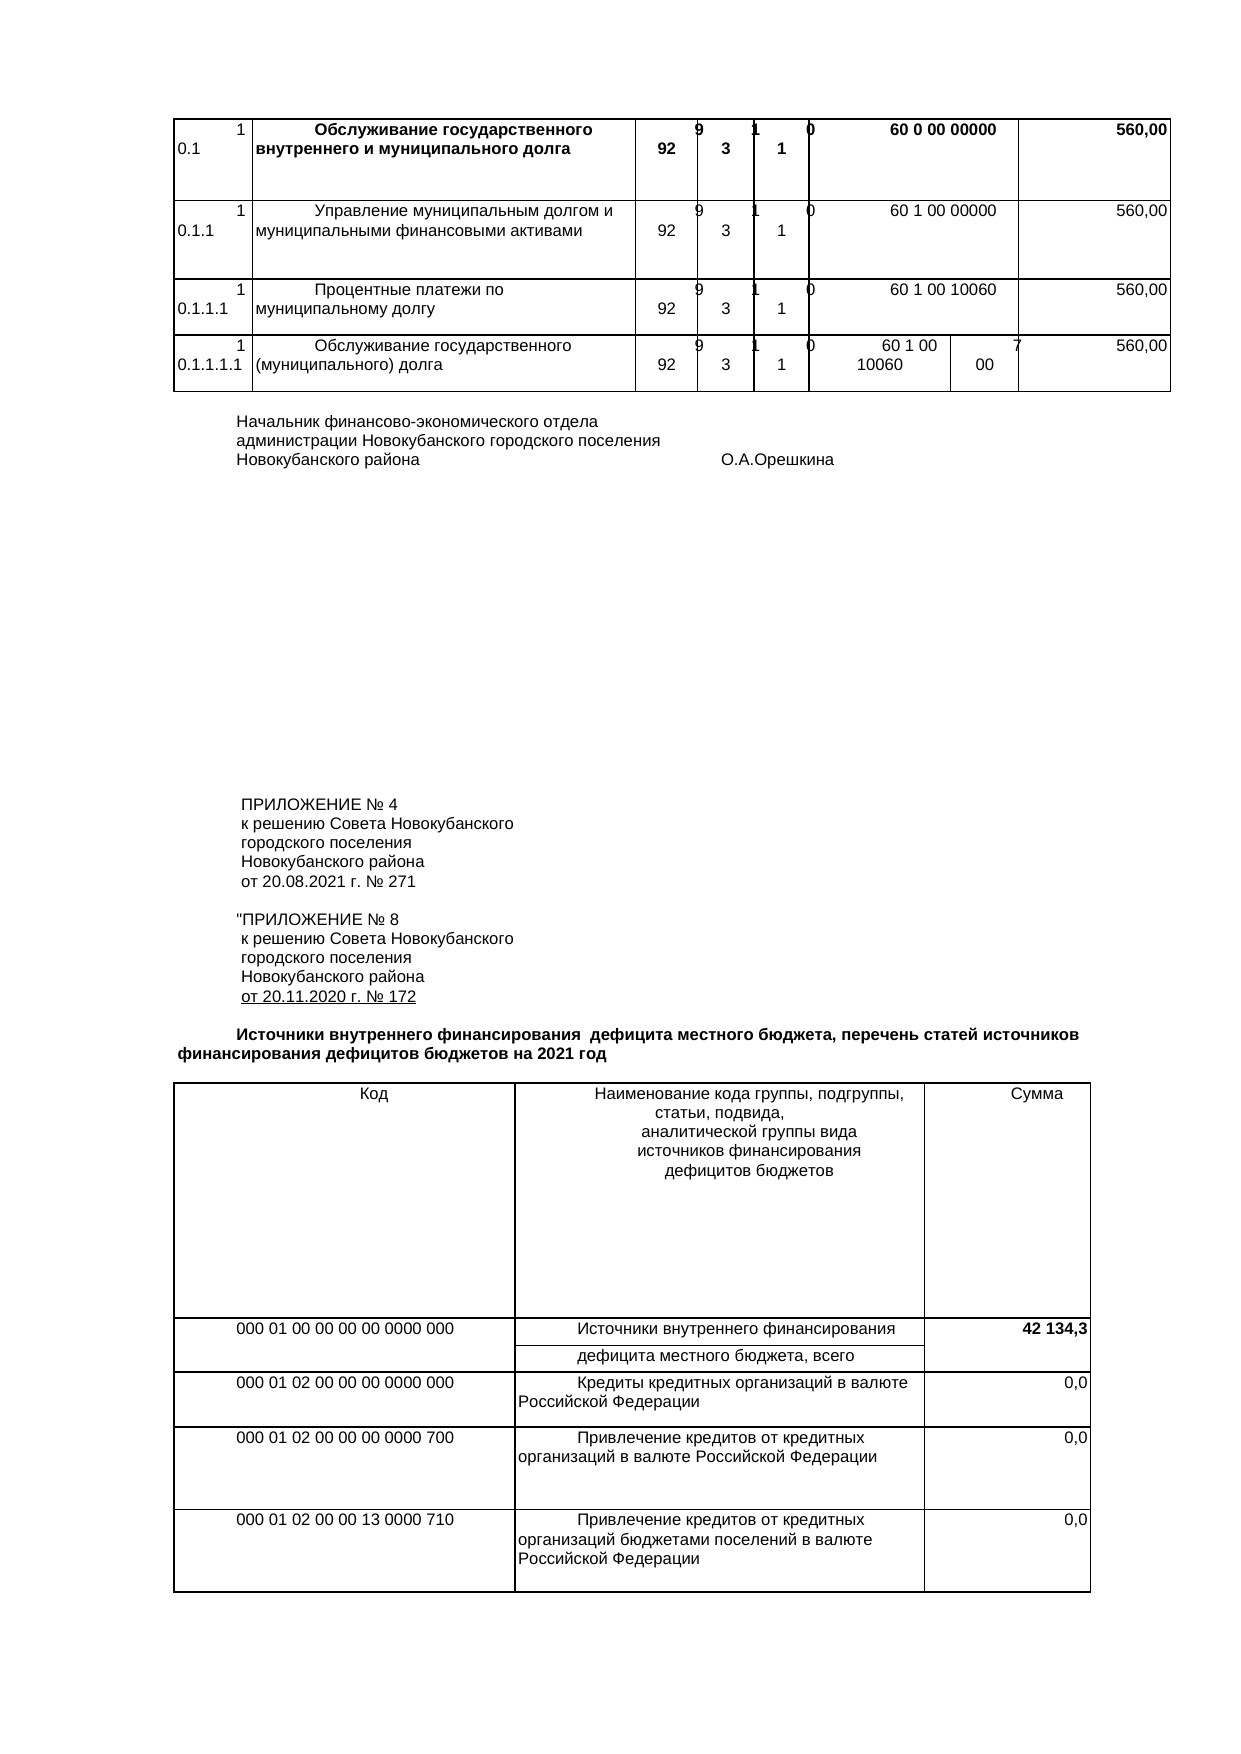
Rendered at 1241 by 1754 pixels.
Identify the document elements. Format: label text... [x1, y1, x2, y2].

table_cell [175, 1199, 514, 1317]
text к решению Совета Новокубанского [177, 814, 1152, 833]
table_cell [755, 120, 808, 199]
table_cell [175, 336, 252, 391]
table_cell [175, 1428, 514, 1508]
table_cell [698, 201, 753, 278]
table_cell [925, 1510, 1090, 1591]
text Источники внутреннего финансирования дефицита местного бюджета, перечень статей источников финансирования дефицитов бюджетов на 2021 год [177, 1025, 1152, 1063]
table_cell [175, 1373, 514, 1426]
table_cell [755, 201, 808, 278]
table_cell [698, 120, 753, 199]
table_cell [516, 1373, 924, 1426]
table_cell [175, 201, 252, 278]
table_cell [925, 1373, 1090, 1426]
text "ПРИЛОЖЕНИЕ № 8 [177, 910, 1152, 929]
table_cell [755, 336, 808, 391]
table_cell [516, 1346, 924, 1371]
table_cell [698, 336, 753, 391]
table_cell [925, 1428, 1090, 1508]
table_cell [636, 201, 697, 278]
text Новокубанского района [177, 967, 1152, 986]
text Новокубанского района О.А.Орешкина [236, 450, 1152, 469]
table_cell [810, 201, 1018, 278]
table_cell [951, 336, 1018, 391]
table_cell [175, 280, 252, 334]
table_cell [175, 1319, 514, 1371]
text от 20.11.2020 г. № 172 [177, 986, 1152, 1006]
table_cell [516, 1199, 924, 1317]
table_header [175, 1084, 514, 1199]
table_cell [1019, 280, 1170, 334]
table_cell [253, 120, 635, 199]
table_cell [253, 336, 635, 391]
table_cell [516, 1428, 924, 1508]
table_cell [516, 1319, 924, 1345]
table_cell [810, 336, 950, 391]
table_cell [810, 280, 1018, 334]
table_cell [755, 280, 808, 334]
text Начальник финансово-экономического отдела [177, 411, 1152, 431]
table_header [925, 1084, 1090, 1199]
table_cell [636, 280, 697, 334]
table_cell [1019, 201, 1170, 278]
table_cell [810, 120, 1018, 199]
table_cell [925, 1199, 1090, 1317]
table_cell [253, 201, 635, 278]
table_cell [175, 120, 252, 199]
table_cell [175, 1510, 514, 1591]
text городского поселения [177, 948, 1152, 967]
text Новокубанского района [177, 852, 1152, 871]
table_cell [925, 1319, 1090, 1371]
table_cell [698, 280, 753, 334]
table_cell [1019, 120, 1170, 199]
text от 20.08.2021 г. № 271 [177, 871, 1152, 891]
text городского поселения [177, 833, 1152, 852]
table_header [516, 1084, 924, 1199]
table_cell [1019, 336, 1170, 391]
text администрации Новокубанского городского поселения [177, 431, 1152, 450]
text к решению Совета Новокубанского [177, 929, 1152, 948]
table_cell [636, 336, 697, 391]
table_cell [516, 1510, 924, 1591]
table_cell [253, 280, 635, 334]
text ПРИЛОЖЕНИЕ № 4 [236, 795, 1152, 814]
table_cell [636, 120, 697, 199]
